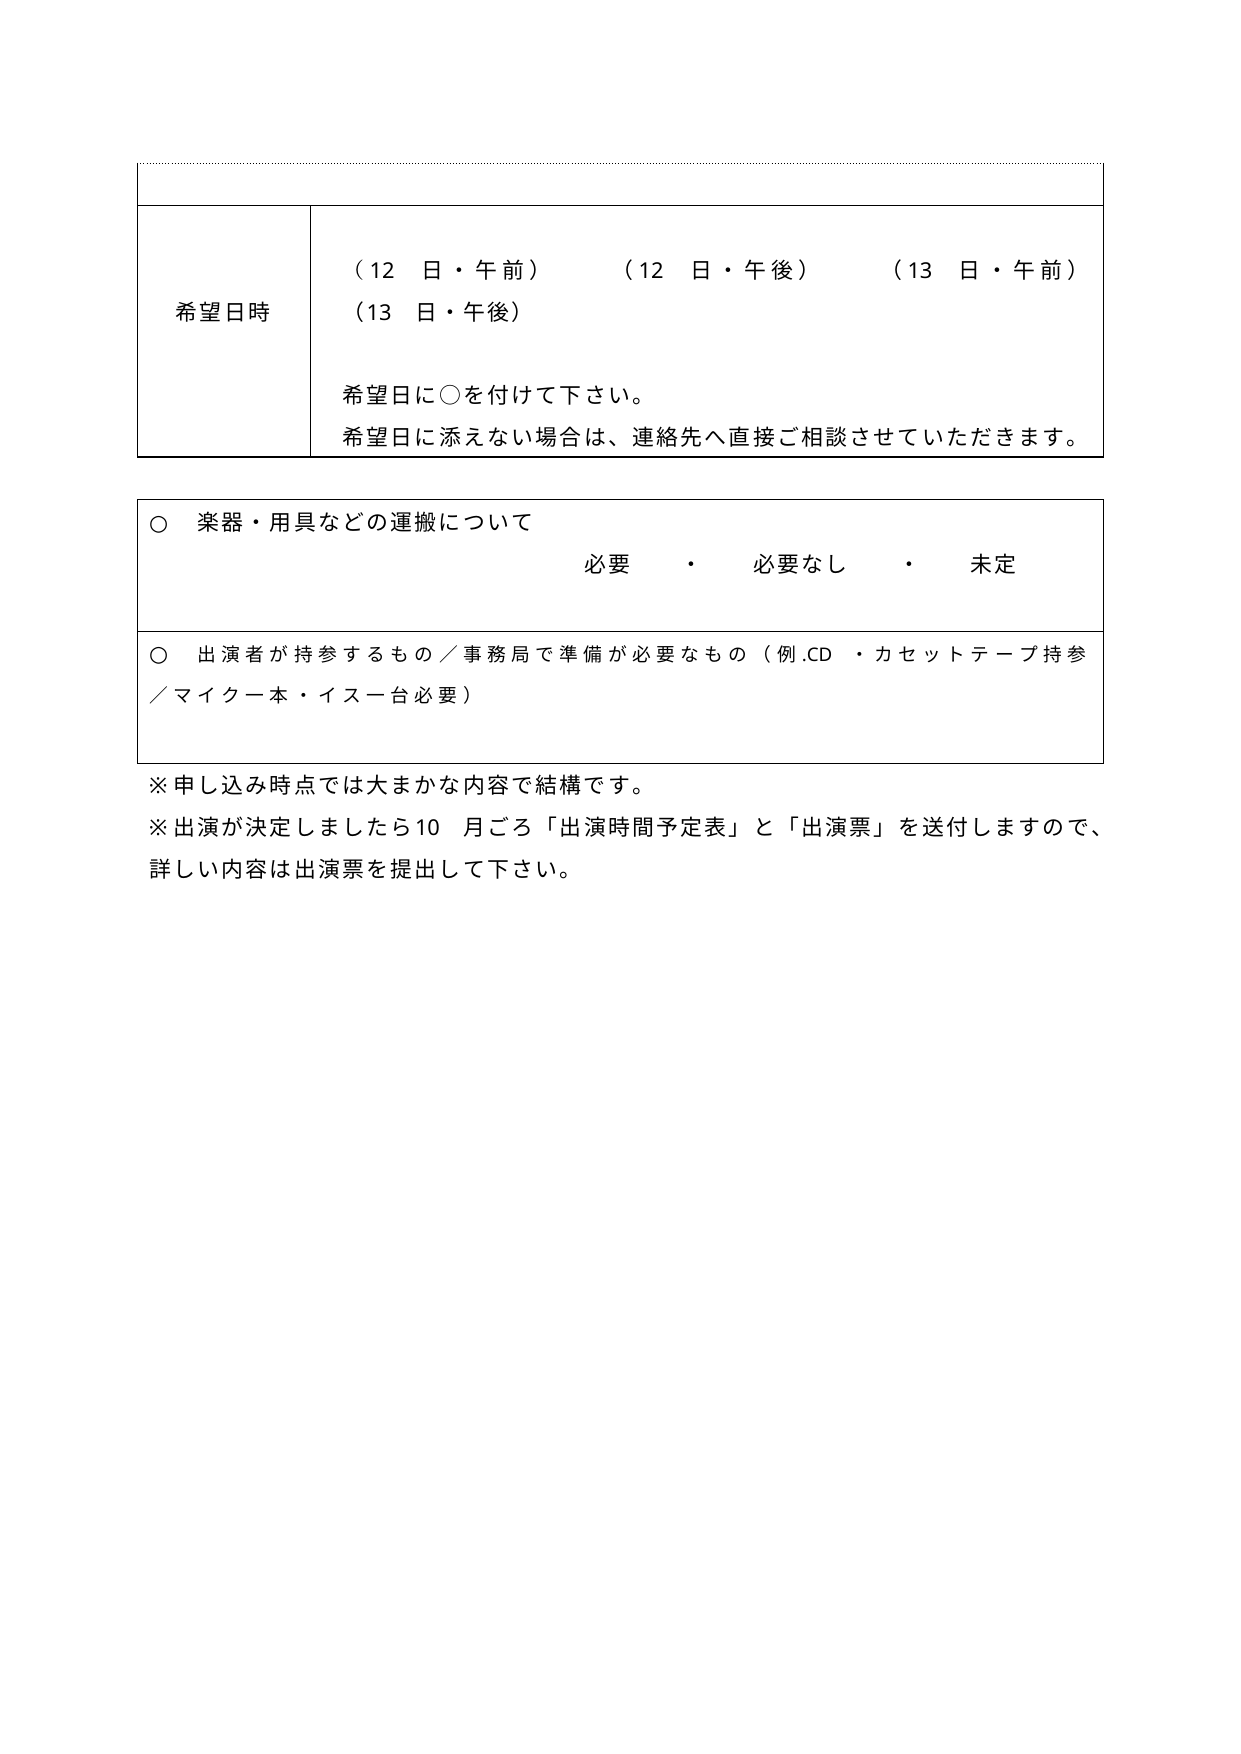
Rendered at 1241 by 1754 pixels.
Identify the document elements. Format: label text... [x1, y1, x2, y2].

table_cell （12日・午前） （12日・午後） （13日・午前） （13日・午後） 希望日に○を付けて下さい。 希望日に添えない場合は、連絡先へ直接ご相談させていただきます。 [311, 206, 1103, 456]
table_header ○ 楽器・用具などの運搬について 必要 ・ 必要なし ・ 未定 [138, 500, 1103, 631]
text ※出演が決定しましたら10月ごろ「出演時間予定表」と「出演票」を送付しますので、詳しい内容は出演票を提出して下さい。 [149, 805, 1091, 889]
table_cell ○ 出演者が持参するもの／事務局で準備が必要なもの（例.CD・カセットテープ持参／マイク一本・イス一台必要） [138, 632, 1103, 763]
text ※申し込み時点では大まかな内容で結構です。 [149, 764, 1091, 805]
table_cell 希望日時 [138, 206, 310, 456]
table_cell [138, 163, 1103, 205]
